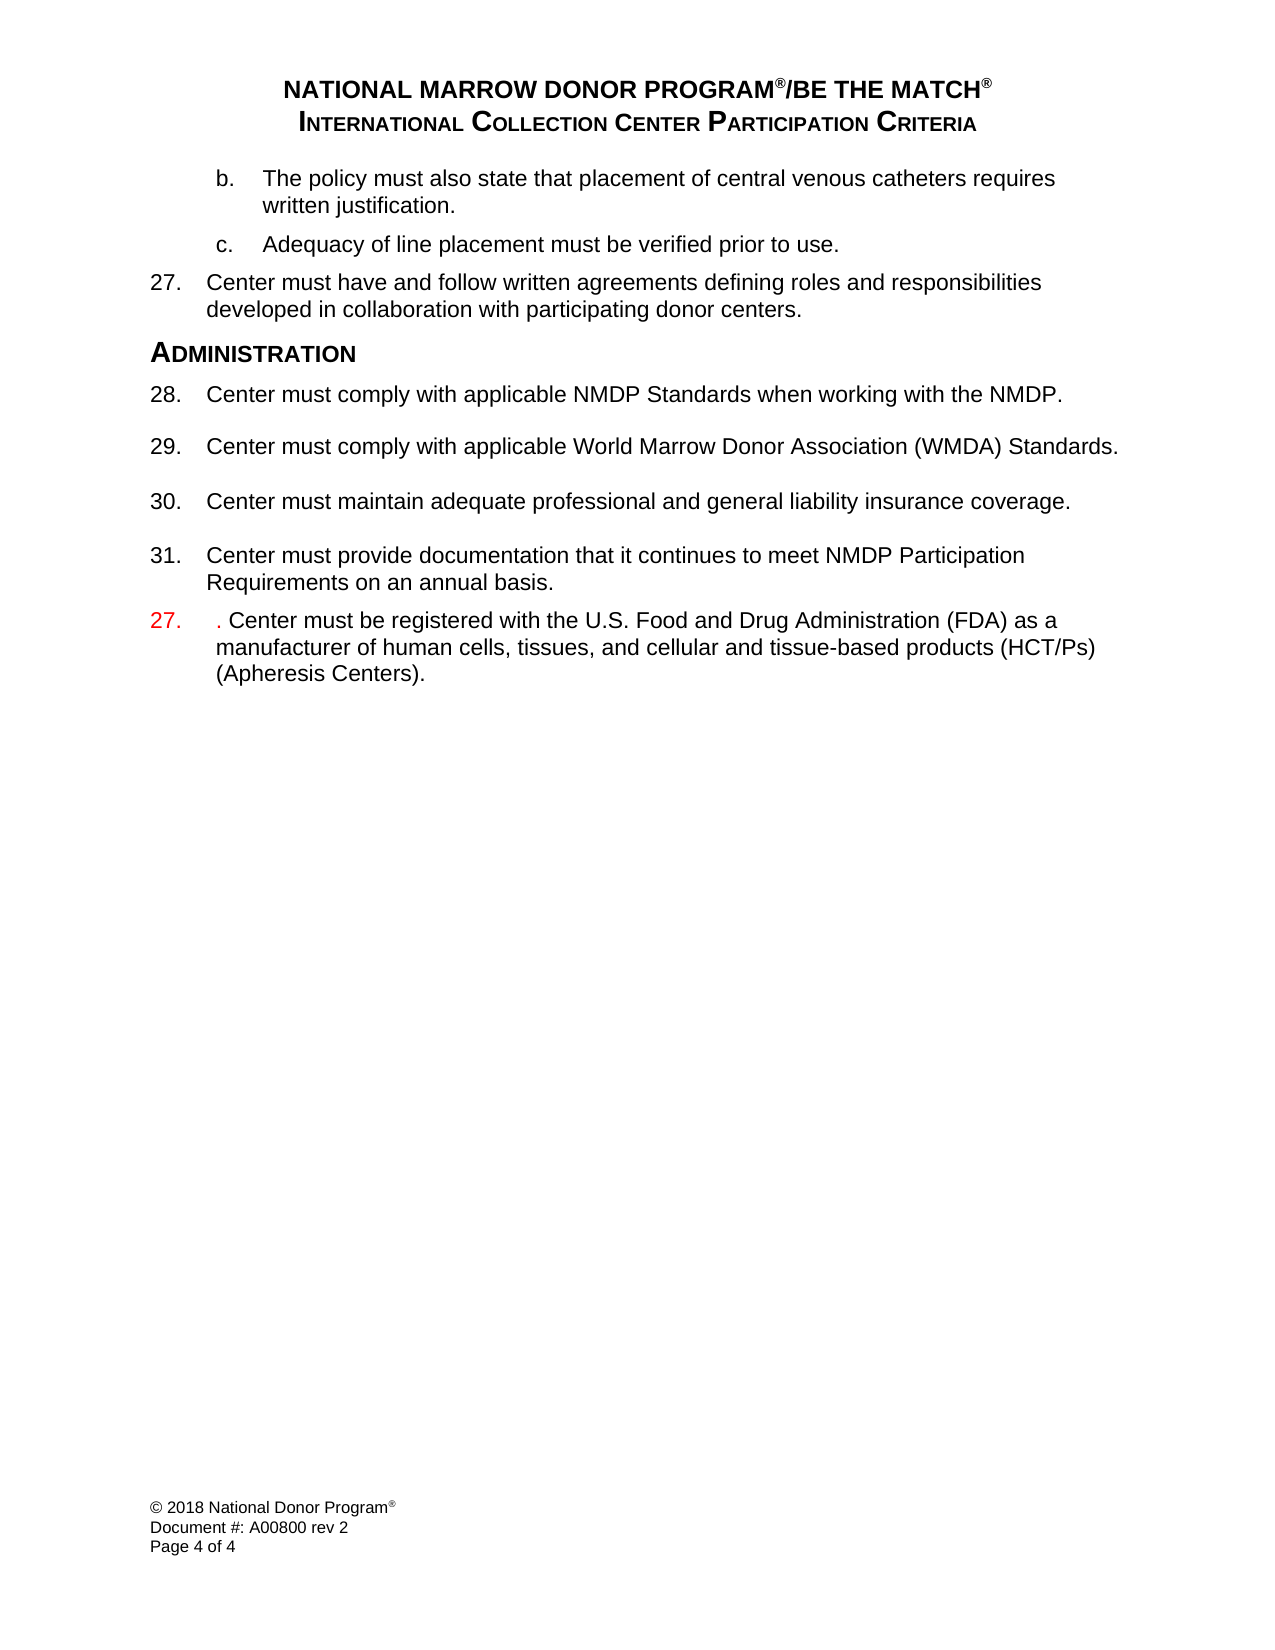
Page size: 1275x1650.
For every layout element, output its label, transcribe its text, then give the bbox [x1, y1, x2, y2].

list Adequacy of line placement must be verified prior to use. [216, 231, 1125, 257]
list The policy must also state that placement of central venous catheters requires written justification. [216, 165, 1125, 218]
list Center must comply with applicable World Marrow Donor Association (WMDA) Standards. [150, 433, 1125, 488]
list Center must comply with applicable NMDP Standards when working with the NMDP. [150, 381, 1125, 407]
text Administration [150, 334, 1125, 368]
list 27.Center must have and follow written agreements defining roles and responsibilities developed in collaboration with participating donor centers. [150, 269, 1125, 322]
